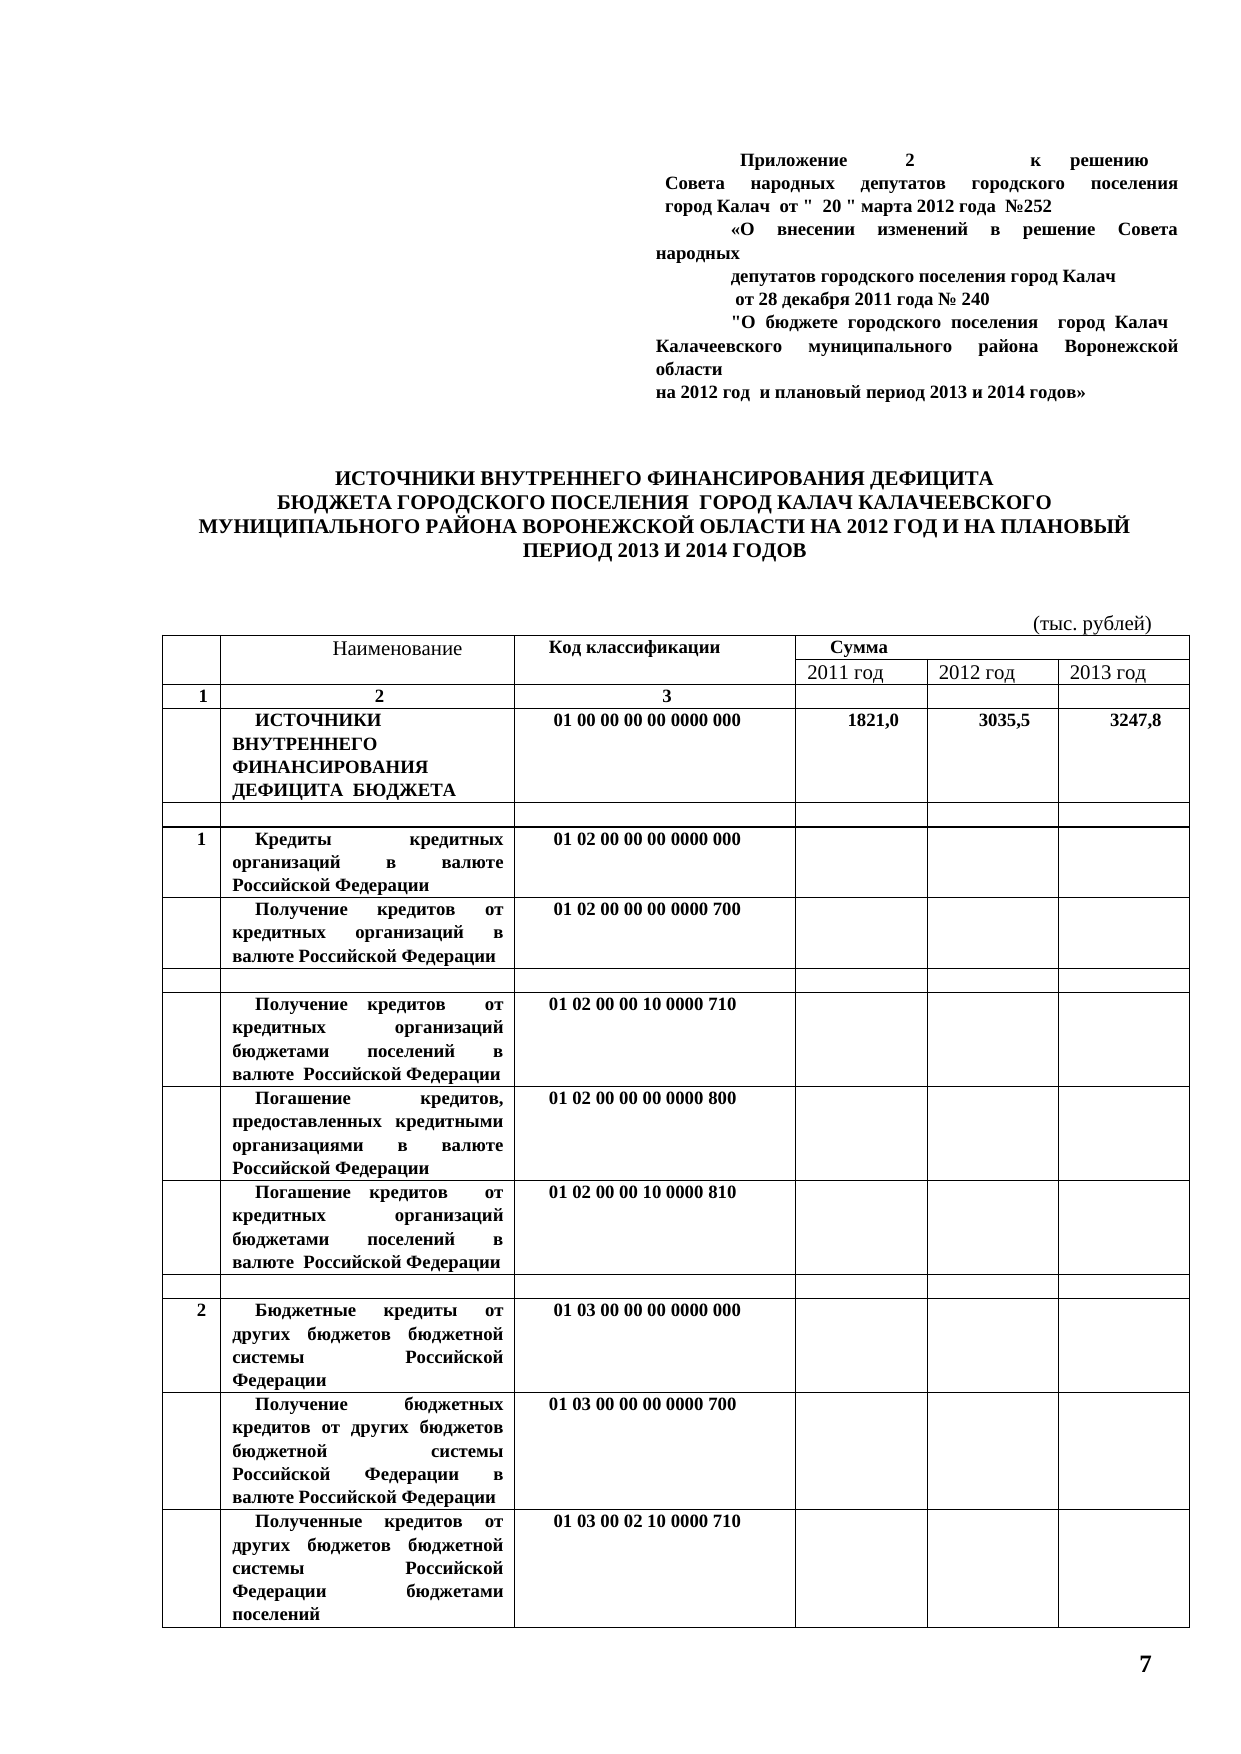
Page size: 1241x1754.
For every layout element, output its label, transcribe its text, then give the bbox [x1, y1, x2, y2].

table_cell 01 03 00 00 00 0000 000 [515, 1299, 795, 1392]
table_cell [163, 1275, 220, 1298]
table_cell 01 02 00 00 10 0000 710 [515, 993, 795, 1086]
table_header Код классификации [515, 636, 795, 684]
table_cell [1059, 1299, 1189, 1392]
table_cell [796, 1393, 927, 1509]
table_cell Погашение кредитов от кредитных организаций бюджетами поселений в валюте Российской Федерации [221, 1181, 514, 1274]
table_cell [515, 803, 795, 826]
table_cell [796, 1181, 927, 1274]
table_cell [796, 898, 927, 968]
table_cell 3 [515, 685, 795, 708]
table_cell [1059, 1510, 1189, 1627]
table_cell 01 02 00 00 00 0000 700 [515, 898, 795, 968]
table_cell Погашение кредитов, предоставленных кредитными организациями в валюте Российской Федерации [221, 1087, 514, 1180]
table_cell [1059, 828, 1189, 897]
table_cell 2013 год [1059, 660, 1189, 684]
table_cell [796, 685, 927, 708]
table_cell [221, 969, 514, 992]
table_cell [928, 1299, 1058, 1392]
table_cell [163, 803, 220, 826]
table_cell [221, 1275, 514, 1298]
table_cell [796, 1087, 927, 1180]
table_header Приложение 2 к решению Совета народных депутатов городского поселения город Калач от " 20 " марта 2012 года №252 [176, 149, 1190, 218]
table_cell 1 [163, 828, 220, 897]
table_cell [928, 828, 1058, 897]
table_cell [796, 1510, 927, 1627]
table_cell [163, 969, 220, 992]
table_cell [796, 803, 927, 826]
table_cell 1 [163, 685, 220, 708]
table_cell 01 02 00 00 10 0000 810 [515, 1181, 795, 1274]
table_cell Получение бюджетных кредитов от других бюджетов бюджетной системы Российской Федерации в валюте Российской Федерации [221, 1393, 514, 1509]
table_cell [163, 898, 220, 968]
table_cell 3035,5 [928, 709, 1058, 802]
table_cell [515, 1275, 795, 1298]
table_cell [928, 1181, 1058, 1274]
table_cell [221, 803, 514, 826]
table_cell [928, 1510, 1058, 1627]
table_cell [1059, 1181, 1189, 1274]
table_cell [1059, 1087, 1189, 1180]
title ИСТОЧНИКИ ВНУТРЕННЕГО ФИНАНСИРОВАНИЯ ДЕФИЦИТА [177, 466, 1152, 490]
table_cell [796, 828, 927, 897]
table_cell [928, 898, 1058, 968]
table_cell [928, 1393, 1058, 1509]
table_cell [796, 1275, 927, 1298]
table_cell Получение кредитов от кредитных организаций в валюте Российской Федерации [221, 898, 514, 968]
table_cell [1059, 1275, 1189, 1298]
table_cell [1059, 685, 1189, 708]
table_cell [928, 803, 1058, 826]
title ПЕРИОД 2013 И 2014 ГОДОВ [177, 538, 1152, 562]
table_cell 2 [163, 1299, 220, 1392]
table_cell [163, 993, 220, 1086]
table_header [163, 636, 220, 684]
table_cell [796, 969, 927, 992]
table_cell [515, 969, 795, 992]
table_cell Кредиты кредитных организаций в валюте Российской Федерации [221, 828, 514, 897]
table_cell 01 03 00 02 10 0000 710 [515, 1510, 795, 1627]
table_cell «О внесении изменений в решение Совета народных депутатов городского поселения город Калач от 28 декабря 2011 года № 240 "О бюджете городского поселения город Калач Калачеевского муниципального района Воронежской области на 2012 год и плановый период 2013 и 2014 годов» [176, 218, 1190, 404]
table_cell 1821,0 [796, 709, 927, 802]
table_cell Полученные кредитов от других бюджетов бюджетной системы Российской Федерации бюджетами поселений [221, 1510, 514, 1627]
table_cell 01 02 00 00 00 0000 000 [515, 828, 795, 897]
table_cell 2 [221, 685, 514, 708]
table_cell [1059, 803, 1189, 826]
table_cell [163, 1510, 220, 1627]
table_cell 01 03 00 00 00 0000 700 [515, 1393, 795, 1509]
table_cell [1059, 898, 1189, 968]
table_header Наименование [221, 636, 514, 684]
table_cell [928, 969, 1058, 992]
table_cell 3247,8 [1059, 709, 1189, 802]
table_cell [1059, 969, 1189, 992]
table_cell [928, 1087, 1058, 1180]
title БЮДЖЕТА ГОРОДСКОГО ПОСЕЛЕНИЯ ГОРОД КАЛАЧ КАЛАЧЕЕВСКОГО МУНИЦИПАЛЬНОГО РАЙОНА ВОРОНЕЖСКОЙ ОБЛАСТИ НА 2012 ГОД И НА ПЛАНОВЫЙ [177, 490, 1152, 538]
table_cell [163, 1393, 220, 1509]
table_cell 01 00 00 00 00 0000 000 [515, 709, 795, 802]
table_cell [163, 1181, 220, 1274]
table_cell [796, 993, 927, 1086]
table_cell [163, 709, 220, 802]
table_cell [1059, 1393, 1189, 1509]
table_cell ИСТОЧНИКИ ВНУТРЕННЕГО ФИНАНСИРОВАНИЯ ДЕФИЦИТА БЮДЖЕТА [221, 709, 514, 802]
table_cell Бюджетные кредиты от других бюджетов бюджетной системы Российской Федерации [221, 1299, 514, 1392]
table_cell [928, 993, 1058, 1086]
table_cell [928, 685, 1058, 708]
table_header Сумма [796, 636, 1189, 659]
table_cell 2011 год [796, 660, 927, 684]
table_cell [1059, 993, 1189, 1086]
table_cell [163, 1087, 220, 1180]
table_cell [796, 1299, 927, 1392]
table_cell [928, 1275, 1058, 1298]
table_cell 2012 год [928, 660, 1058, 684]
text (тыс. рублей) [177, 610, 1152, 634]
table_cell Получение кредитов от кредитных организаций бюджетами поселений в валюте Российской Федерации [221, 993, 514, 1086]
table_cell 01 02 00 00 00 0000 800 [515, 1087, 795, 1180]
